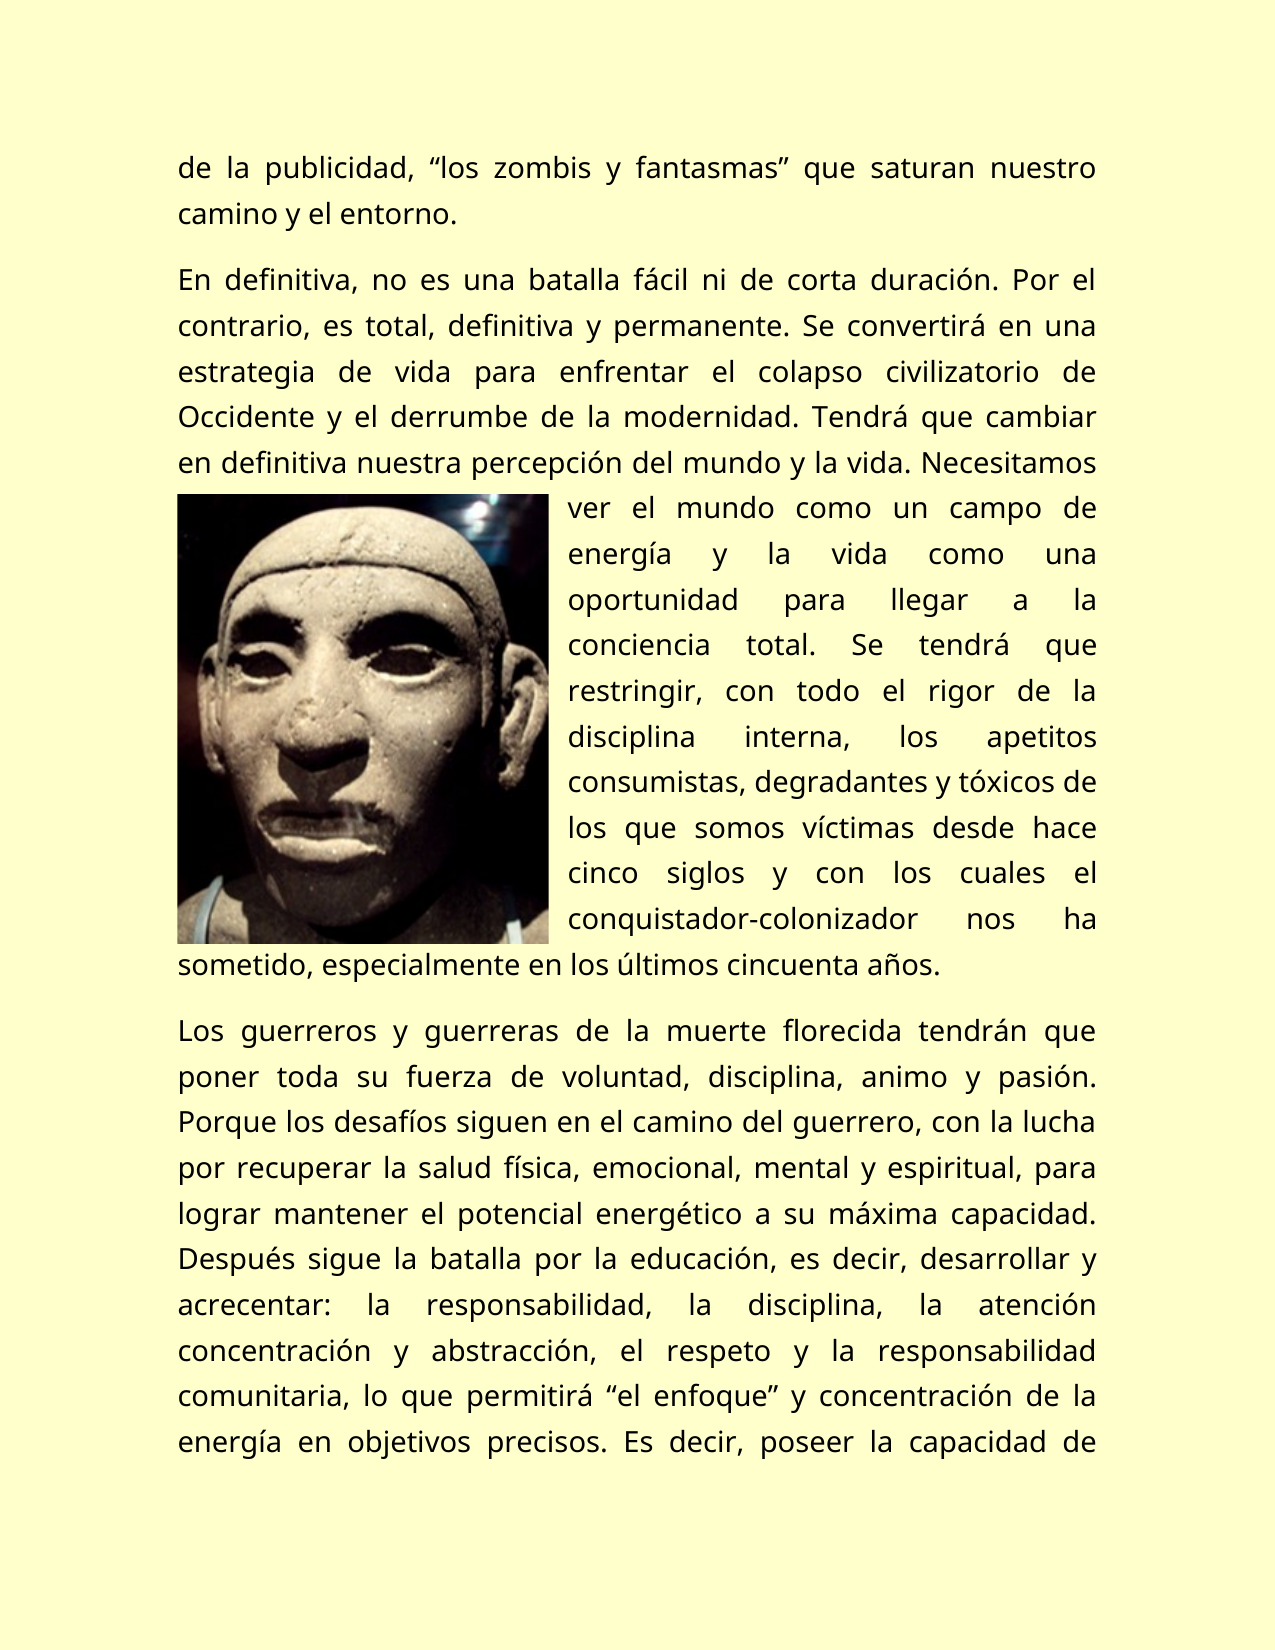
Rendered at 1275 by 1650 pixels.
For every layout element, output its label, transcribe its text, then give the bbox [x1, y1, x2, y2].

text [177, 1011, 1098, 1461]
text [177, 148, 1098, 233]
picture [177, 494, 549, 944]
